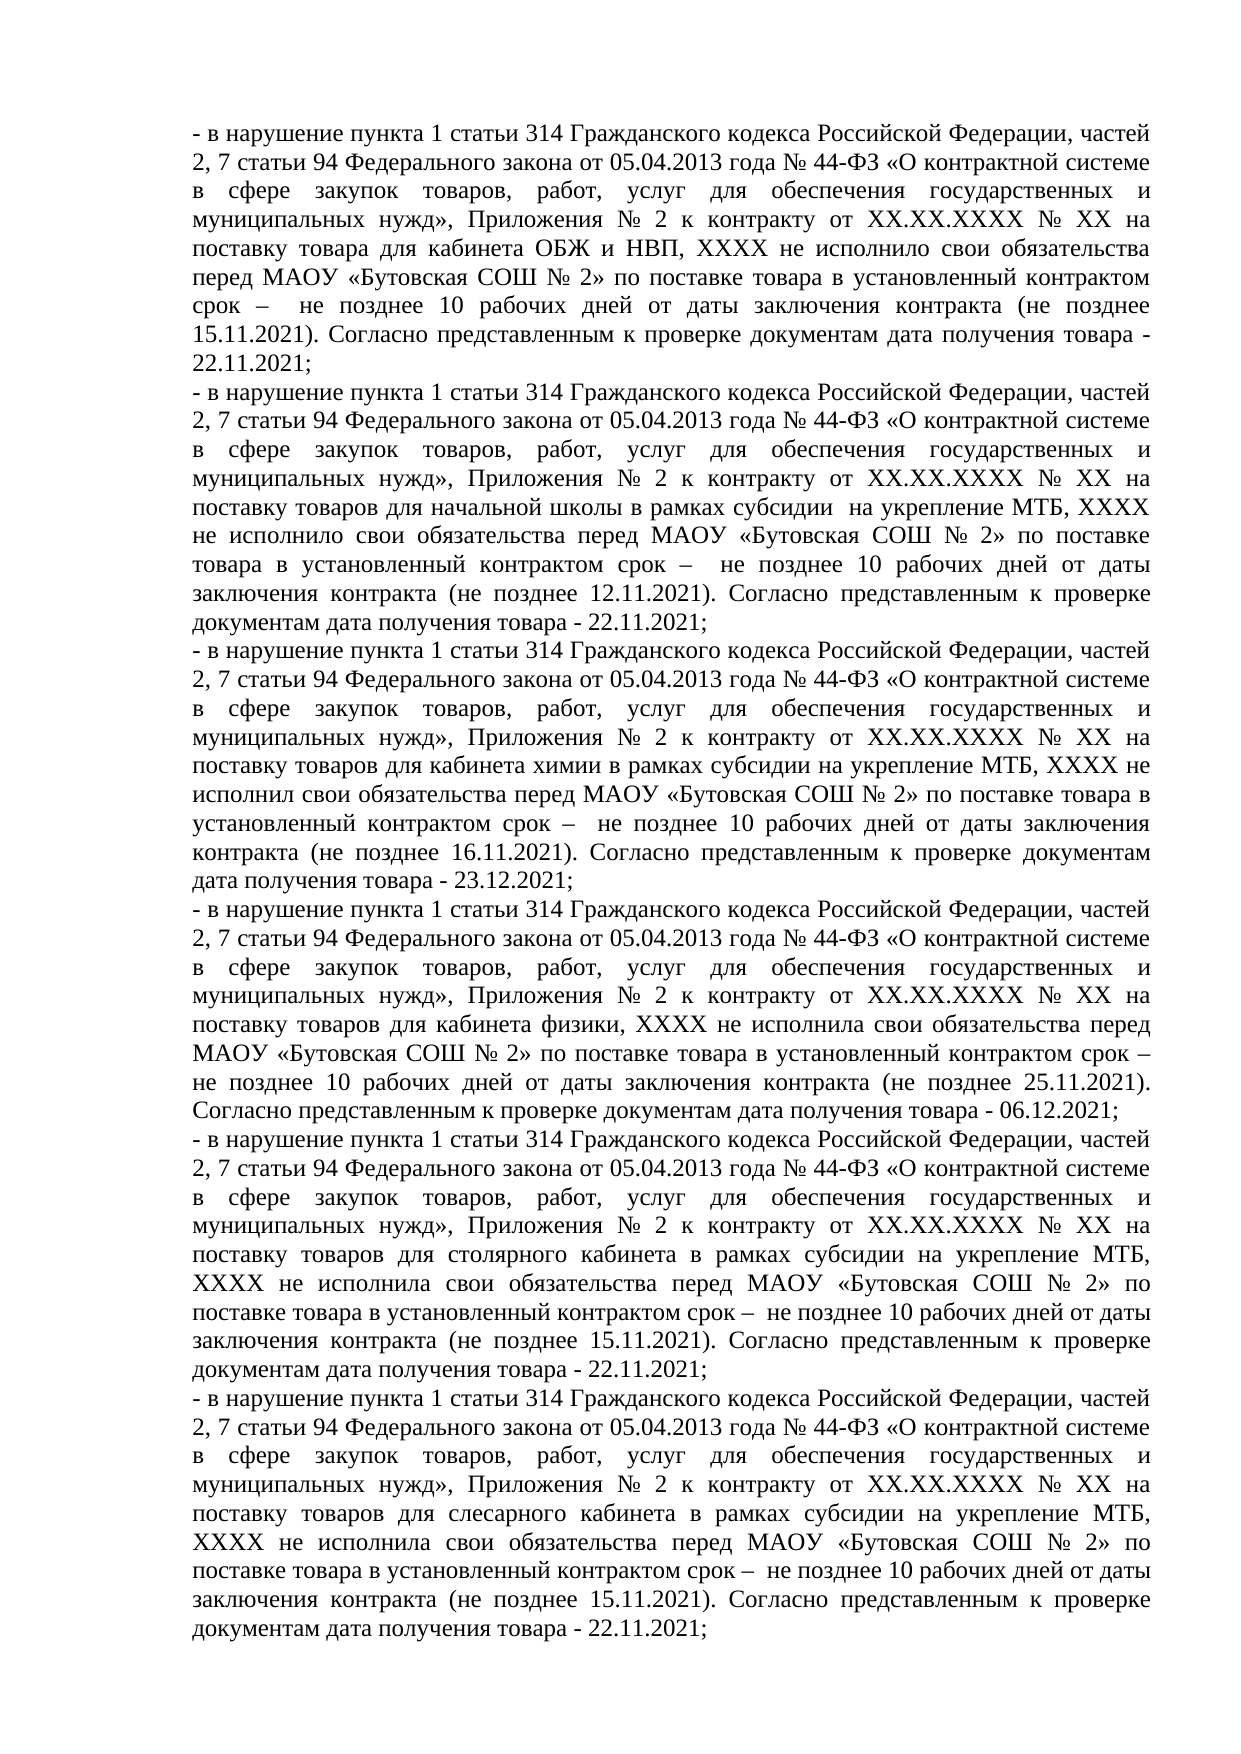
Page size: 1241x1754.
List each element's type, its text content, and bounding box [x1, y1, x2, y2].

text - в нарушение пункта 1 статьи 314 Гражданского кодекса Российской Федерации, частей 2, 7 статьи 94 Федерального закона от 05.04.2013 года № 44-ФЗ «О контрактной системе в сфере закупок товаров, работ, услуг для обеспечения государственных и муниципальных нужд», Приложения № 2 к контракту от ХХ.ХХ.ХХХХ № ХХ на поставку товара для кабинета ОБЖ и НВП, ХХХХ не исполнило свои обязательства перед МАОУ «Бутовская СОШ № 2» по поставке товара в установленный контрактом срок – не позднее 10 рабочих дней от даты заключения контракта (не позднее 15.11.2021). Согласно представленным к проверке документам дата получения товара - 22.11.2021; [192, 118, 1152, 377]
text - в нарушение пункта 1 статьи 314 Гражданского кодекса Российской Федерации, частей 2, 7 статьи 94 Федерального закона от 05.04.2013 года № 44-ФЗ «О контрактной системе в сфере закупок товаров, работ, услуг для обеспечения государственных и муниципальных нужд», Приложения № 2 к контракту от ХХ.ХХ.ХХХХ № ХХ на поставку товаров для начальной школы в рамках субсидии на укрепление МТБ, ХХХХ не исполнило свои обязательства перед МАОУ «Бутовская СОШ № 2» по поставке товара в установленный контрактом срок – не позднее 10 рабочих дней от даты заключения контракта (не позднее 12.11.2021). Согласно представленным к проверке документам дата получения товара - 22.11.2021; [192, 377, 1152, 636]
text - в нарушение пункта 1 статьи 314 Гражданского кодекса Российской Федерации, частей 2, 7 статьи 94 Федерального закона от 05.04.2013 года № 44-ФЗ «О контрактной системе в сфере закупок товаров, работ, услуг для обеспечения государственных и муниципальных нужд», Приложения № 2 к контракту от ХХ.ХХ.ХХХХ № ХХ на поставку товаров для кабинета химии в рамках субсидии на укрепление МТБ, ХХХХ не исполнил свои обязательства перед МАОУ «Бутовская СОШ № 2» по поставке товара в установленный контрактом срок – не позднее 10 рабочих дней от даты заключения контракта (не позднее 16.11.2021). Согласно представленным к проверке документам дата получения товара - 23.12.2021; [192, 636, 1152, 894]
text - в нарушение пункта 1 статьи 314 Гражданского кодекса Российской Федерации, частей 2, 7 статьи 94 Федерального закона от 05.04.2013 года № 44-ФЗ «О контрактной системе в сфере закупок товаров, работ, услуг для обеспечения государственных и муниципальных нужд», Приложения № 2 к контракту от ХХ.ХХ.ХХХХ № ХХ на поставку товаров для слесарного кабинета в рамках субсидии на укрепление МТБ, ХХХХ не исполнила свои обязательства перед МАОУ «Бутовская СОШ № 2» по поставке товара в установленный контрактом срок – не позднее 10 рабочих дней от даты заключения контракта (не позднее 15.11.2021). Согласно представленным к проверке документам дата получения товара - 22.11.2021; [192, 1383, 1152, 1642]
text - в нарушение пункта 1 статьи 314 Гражданского кодекса Российской Федерации, частей 2, 7 статьи 94 Федерального закона от 05.04.2013 года № 44-ФЗ «О контрактной системе в сфере закупок товаров, работ, услуг для обеспечения государственных и муниципальных нужд», Приложения № 2 к контракту от ХХ.ХХ.ХХХХ № ХХ на поставку товаров для столярного кабинета в рамках субсидии на укрепление МТБ, ХХХХ не исполнила свои обязательства перед МАОУ «Бутовская СОШ № 2» по поставке товара в установленный контрактом срок – не позднее 10 рабочих дней от даты заключения контракта (не позднее 15.11.2021). Согласно представленным к проверке документам дата получения товара - 22.11.2021; [192, 1124, 1152, 1383]
text - в нарушение пункта 1 статьи 314 Гражданского кодекса Российской Федерации, частей 2, 7 статьи 94 Федерального закона от 05.04.2013 года № 44-ФЗ «О контрактной системе в сфере закупок товаров, работ, услуг для обеспечения государственных и муниципальных нужд», Приложения № 2 к контракту от ХХ.ХХ.ХХХХ № ХХ на поставку товаров для кабинета физики, ХХХХ не исполнила свои обязательства перед МАОУ «Бутовская СОШ № 2» по поставке товара в установленный контрактом срок – не позднее 10 рабочих дней от даты заключения контракта (не позднее 25.11.2021). Согласно представленным к проверке документам дата получения товара - 06.12.2021; [192, 894, 1152, 1124]
